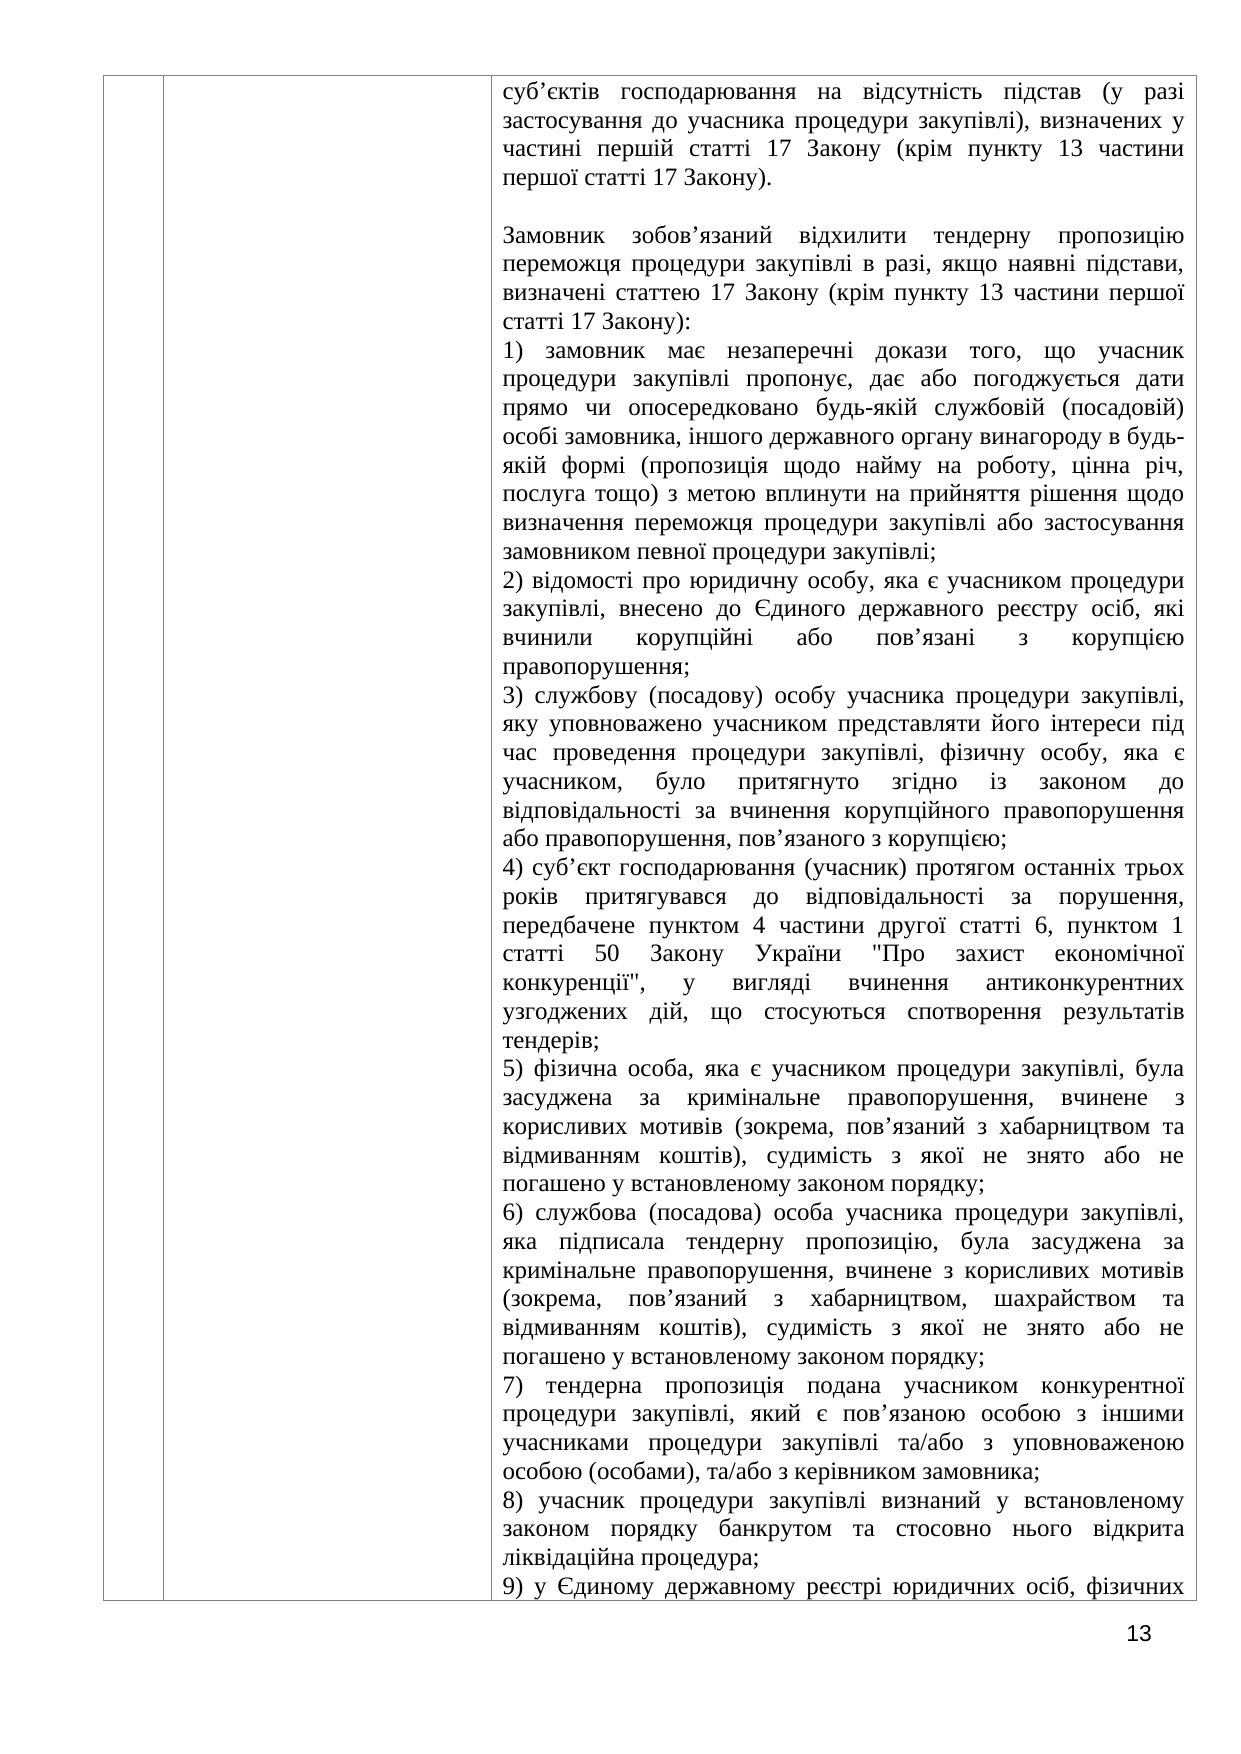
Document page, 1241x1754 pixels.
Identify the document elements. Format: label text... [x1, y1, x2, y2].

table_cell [164, 76, 491, 1600]
table_cell 5 [104, 76, 163, 1600]
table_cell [492, 76, 1196, 1600]
